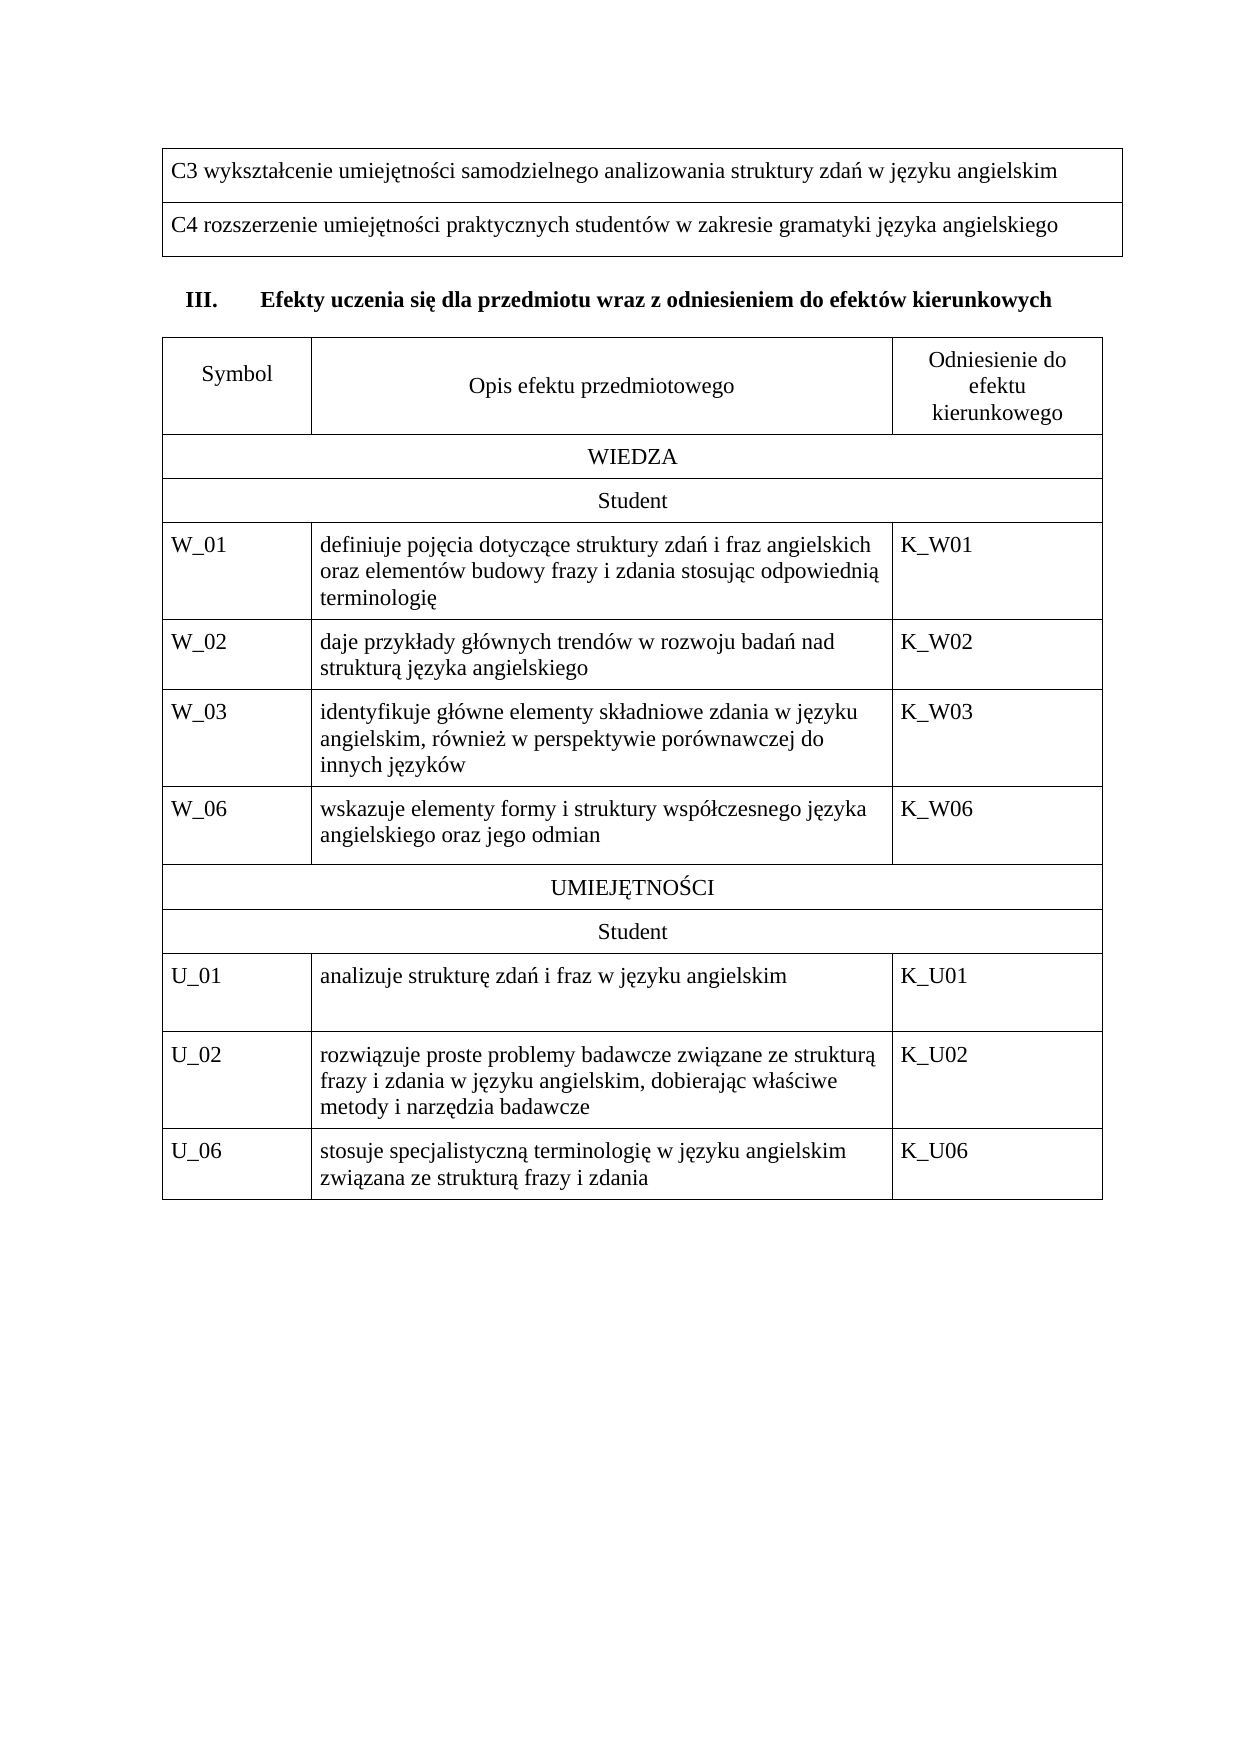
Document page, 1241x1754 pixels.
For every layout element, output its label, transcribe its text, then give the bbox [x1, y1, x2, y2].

table_cell K_W01 [893, 523, 1102, 618]
table_cell Student [163, 910, 1102, 952]
table_cell K_W03 [893, 690, 1102, 786]
table_cell identyfikuje główne elementy składniowe zdania w języku angielskim, również w perspektywie porównawczej do innych języków [312, 690, 892, 786]
table_cell Student [163, 479, 1102, 522]
table_cell C3 wykształcenie umiejętności samodzielnego analizowania struktury zdań w języku angielskim [163, 149, 1122, 202]
table_cell K_W06 [893, 787, 1102, 864]
table_cell K_U06 [893, 1129, 1102, 1198]
table_cell UMIEJĘTNOŚCI [163, 865, 1102, 908]
table_cell W_01 [163, 523, 311, 618]
table_header Odniesienie do efektu kierunkowego [893, 338, 1102, 433]
table_cell rozwiązuje proste problemy badawcze związane ze strukturą frazy i zdania w języku angielskim, dobierając właściwe metody i narzędzia badawcze [312, 1032, 892, 1128]
table_cell K_U02 [893, 1032, 1102, 1128]
table_cell C4 rozszerzenie umiejętności praktycznych studentów w zakresie gramatyki języka angielskiego [163, 203, 1122, 256]
table_cell wskazuje elementy formy i struktury współczesnego języka angielskiego oraz jego odmian [312, 787, 892, 864]
table_cell W_03 [163, 690, 311, 786]
table_cell WIEDZA [163, 435, 1102, 478]
table_header Symbol [163, 338, 311, 433]
table_cell stosuje specjalistyczną terminologię w języku angielskim związana ze strukturą frazy i zdania [312, 1129, 892, 1198]
table_cell W_06 [163, 787, 311, 864]
table_cell K_W02 [893, 620, 1102, 689]
table_cell daje przykłady głównych trendów w rozwoju badań nad strukturą języka angielskiego [312, 620, 892, 689]
table_cell W_02 [163, 620, 311, 689]
table_cell analizuje strukturę zdań i fraz w języku angielskim [312, 954, 892, 1031]
list Efekty uczenia się dla przedmiotu wraz z odniesieniem do efektów kierunkowych [185, 286, 1093, 312]
table_cell U_06 [163, 1129, 311, 1198]
table_cell U_01 [163, 954, 311, 1031]
table_header Opis efektu przedmiotowego [312, 338, 892, 433]
table_cell definiuje pojęcia dotyczące struktury zdań i fraz angielskich oraz elementów budowy frazy i zdania stosując odpowiednią terminologię [312, 523, 892, 618]
table_cell K_U01 [893, 954, 1102, 1031]
table_cell U_02 [163, 1032, 311, 1128]
